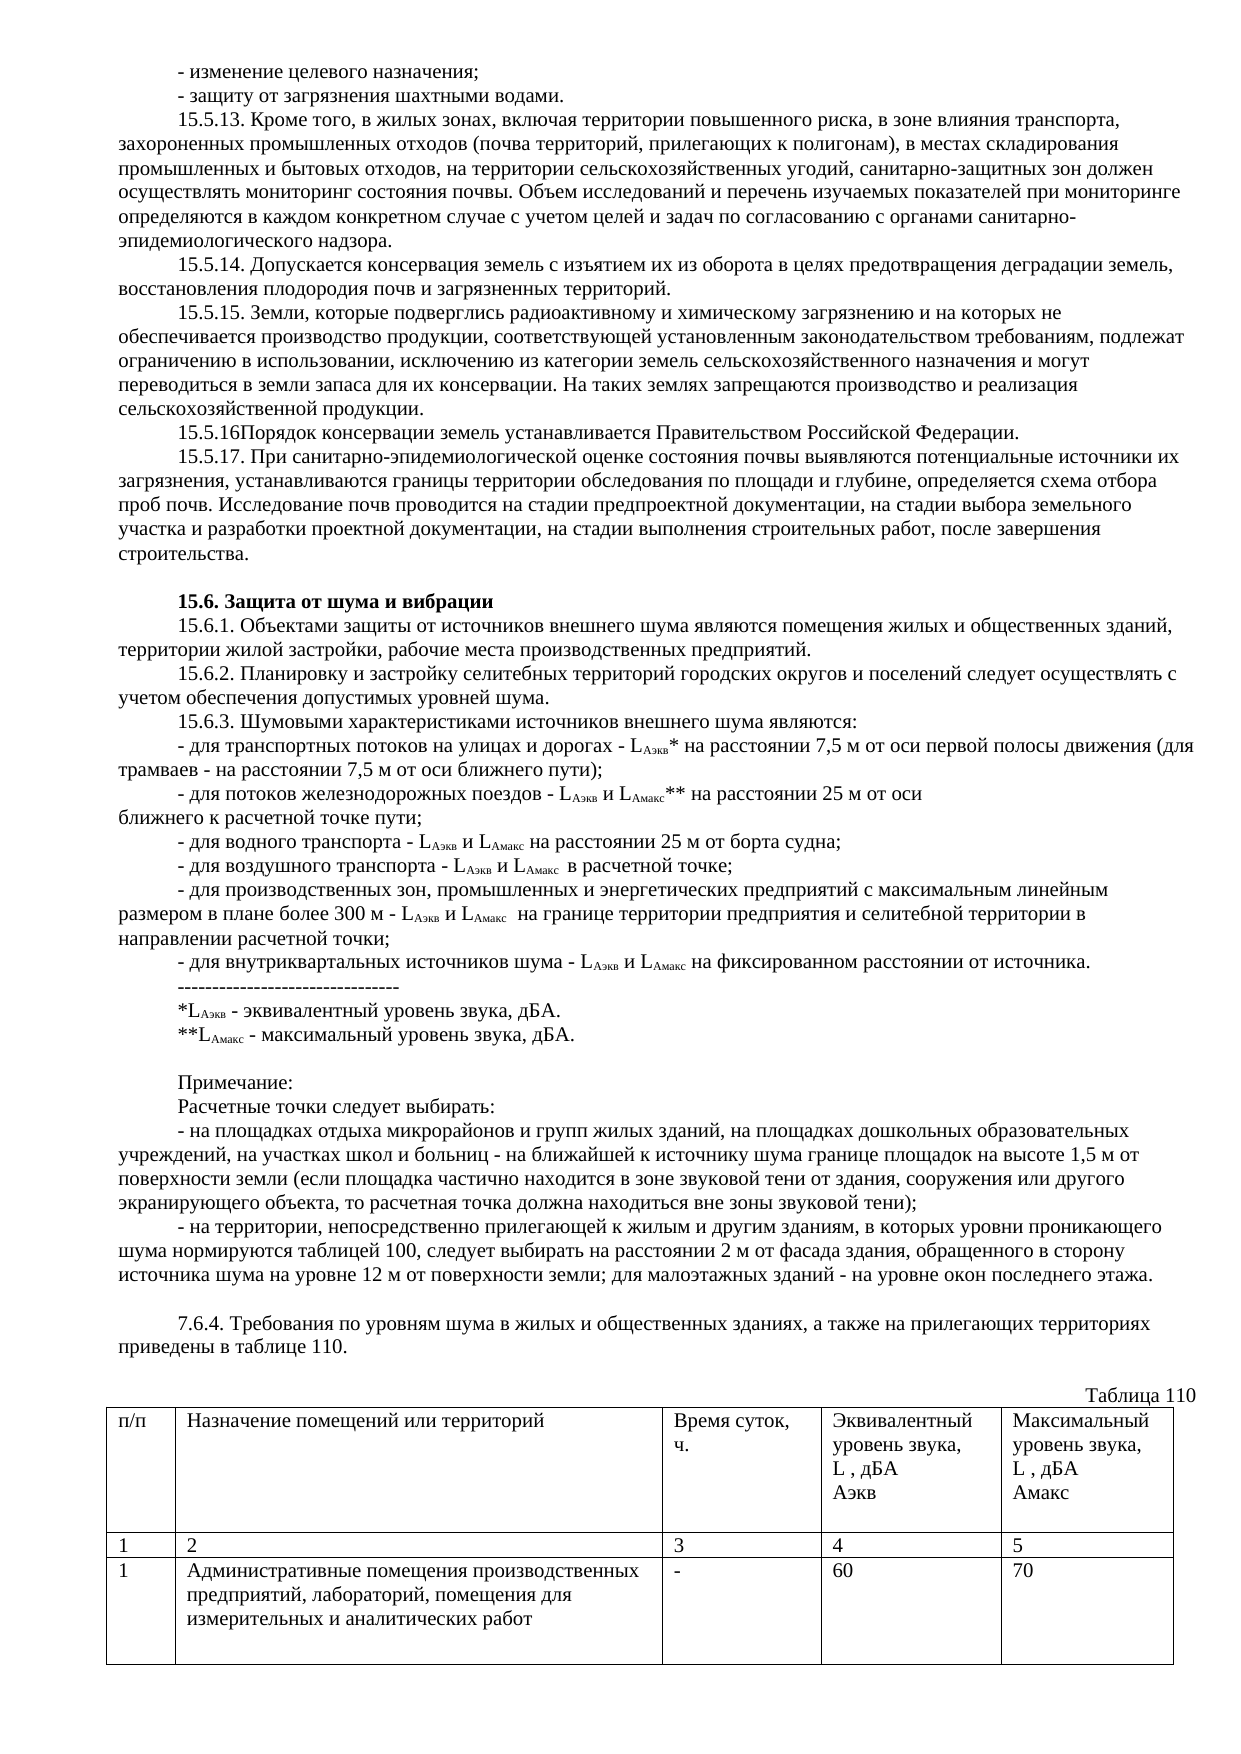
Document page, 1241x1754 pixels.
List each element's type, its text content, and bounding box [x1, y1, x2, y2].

text - на территории, непосредственно прилегающей к жилым и другим зданиям, в которых уровни проникающего шума нормируются таблицей 100, следует выбирать на расстоянии 2 м от фасада здания, обращенного в сторону источника шума на уровне 12 м от поверхности земли; для малоэтажных зданий - на уровне окон последнего этажа. [118, 1214, 1196, 1286]
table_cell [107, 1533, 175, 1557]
text - для водного транспорта - LАэкв и LАмакс на расстоянии 25 м от борта судна; [118, 829, 1196, 853]
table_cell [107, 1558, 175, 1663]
text 15.5.14. Допускается консервация земель с изъятием их из оборота в целях предотвращения деградации земель, восстановления плодородия почв и загрязненных территорий. [118, 252, 1196, 300]
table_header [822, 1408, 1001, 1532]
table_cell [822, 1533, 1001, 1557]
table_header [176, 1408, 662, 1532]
text 15.6.1. Объектами защиты от источников внешнего шума являются помещения жилых и общественных зданий, территории жилой застройки, рабочие места производственных предприятий. [118, 613, 1196, 661]
text 15.5.17. При санитарно-эпидемиологической оценке состояния почвы выявляются потенциальные источники их загрязнения, устанавливаются границы территории обследования по площади и глубине, определяется схема отбора проб почв. Исследование почв проводится на стадии предпроектной документации, на стадии выбора земельного участка и разработки проектной документации, на стадии выполнения строительных работ, после завершения строительства. [118, 444, 1196, 564]
text - защиту от загрязнения шахтными водами. [118, 83, 1196, 107]
text - для потоков железнодорожных поездов - LАэкв и LАмакс** на расстоянии 25 м от оси [118, 781, 1196, 805]
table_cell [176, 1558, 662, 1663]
text Примечание: [118, 1070, 1196, 1094]
text 15.5.13. Кроме того, в жилых зонах, включая территории повышенного риска, в зоне влияния транспорта, захороненных промышленных отходов (почва территорий, прилегающих к полигонам), в местах складирования промышленных и бытовых отходов, на территории сельскохозяйственных угодий, санитарно-защитных зон должен осуществлять мониторинг состояния почвы. Объем исследований и перечень изучаемых показателей при мониторинге определяются в каждом конкретном случае с учетом целей и задач по согласованию с органами санитарно-эпидемиологического надзора. [118, 107, 1196, 252]
text *LАэкв - эквивалентный уровень звука, дБА. [118, 998, 1196, 1022]
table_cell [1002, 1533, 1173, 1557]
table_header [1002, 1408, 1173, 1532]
text - изменение целевого назначения; [118, 59, 1196, 83]
text - для воздушного транспорта - LАэкв и LАмакс в расчетной точке; [118, 853, 1196, 877]
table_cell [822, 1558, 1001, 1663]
text 15.5.15. Земли, которые подверглись радиоактивному и химическому загрязнению и на которых не обеспечивается производство продукции, соответствующей установленным законодательством требованиям, подлежат ограничению в использовании, исключению из категории земель сельскохозяйственного назначения и могут переводиться в земли запаса для их консервации. На таких землях запрещаются производство и реализация сельскохозяйственной продукции. [118, 300, 1196, 420]
text - для производственных зон, промышленных и энергетических предприятий с максимальным линейным размером в плане более 300 м - LАэкв и LАмакс на границе территории предприятия и селитебной территории в направлении расчетной точки; [118, 877, 1196, 949]
text **LАмакс - максимальный уровень звука, дБА. [118, 1022, 1196, 1046]
text 7.6.4. Требования по уровням шума в жилых и общественных зданиях, а также на прилегающих территориях приведены в таблице 110. [118, 1310, 1196, 1358]
text 15.6. Защита от шума и вибрации [118, 588, 1196, 613]
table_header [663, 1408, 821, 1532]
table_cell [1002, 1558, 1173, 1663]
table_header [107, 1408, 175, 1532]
text ближнего к расчетной точке пути; [118, 805, 1196, 829]
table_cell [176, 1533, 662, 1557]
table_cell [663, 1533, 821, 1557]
text - для транспортных потоков на улицах и дорогах - LАэкв* на расстоянии 7,5 м от оси первой полосы движения (для трамваев - на расстоянии 7,5 м от оси ближнего пути); [118, 733, 1196, 781]
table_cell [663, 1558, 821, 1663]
text - для внутриквартальных источников шума - LАэкв и LАмакс на фиксированном расстоянии от источника. [118, 949, 1196, 973]
text Расчетные точки следует выбирать: [118, 1094, 1196, 1118]
text - на площадках отдыха микрорайонов и групп жилых зданий, на площадках дошкольных образовательных учреждений, на участках школ и больниц - на ближайшей к источнику шума границе площадок на высоте 1,5 м от поверхности земли (если площадка частично находится в зоне звуковой тени от здания, сооружения или другого экранирующего объекта, то расчетная точка должна находиться вне зоны звуковой тени); [118, 1118, 1196, 1214]
text 15.6.2. Планировку и застройку селитебных территорий городских округов и поселений следует осуществлять с учетом обеспечения допустимых уровней шума. [118, 661, 1196, 709]
text Таблица 110 [118, 1383, 1196, 1407]
text 15.6.3. Шумовыми характеристиками источников внешнего шума являются: [118, 709, 1196, 733]
text 15.5.16Порядок консервации земель устанавливается Правительством Российской Федерации. [118, 420, 1196, 444]
text -------------------------------- [118, 973, 1196, 998]
